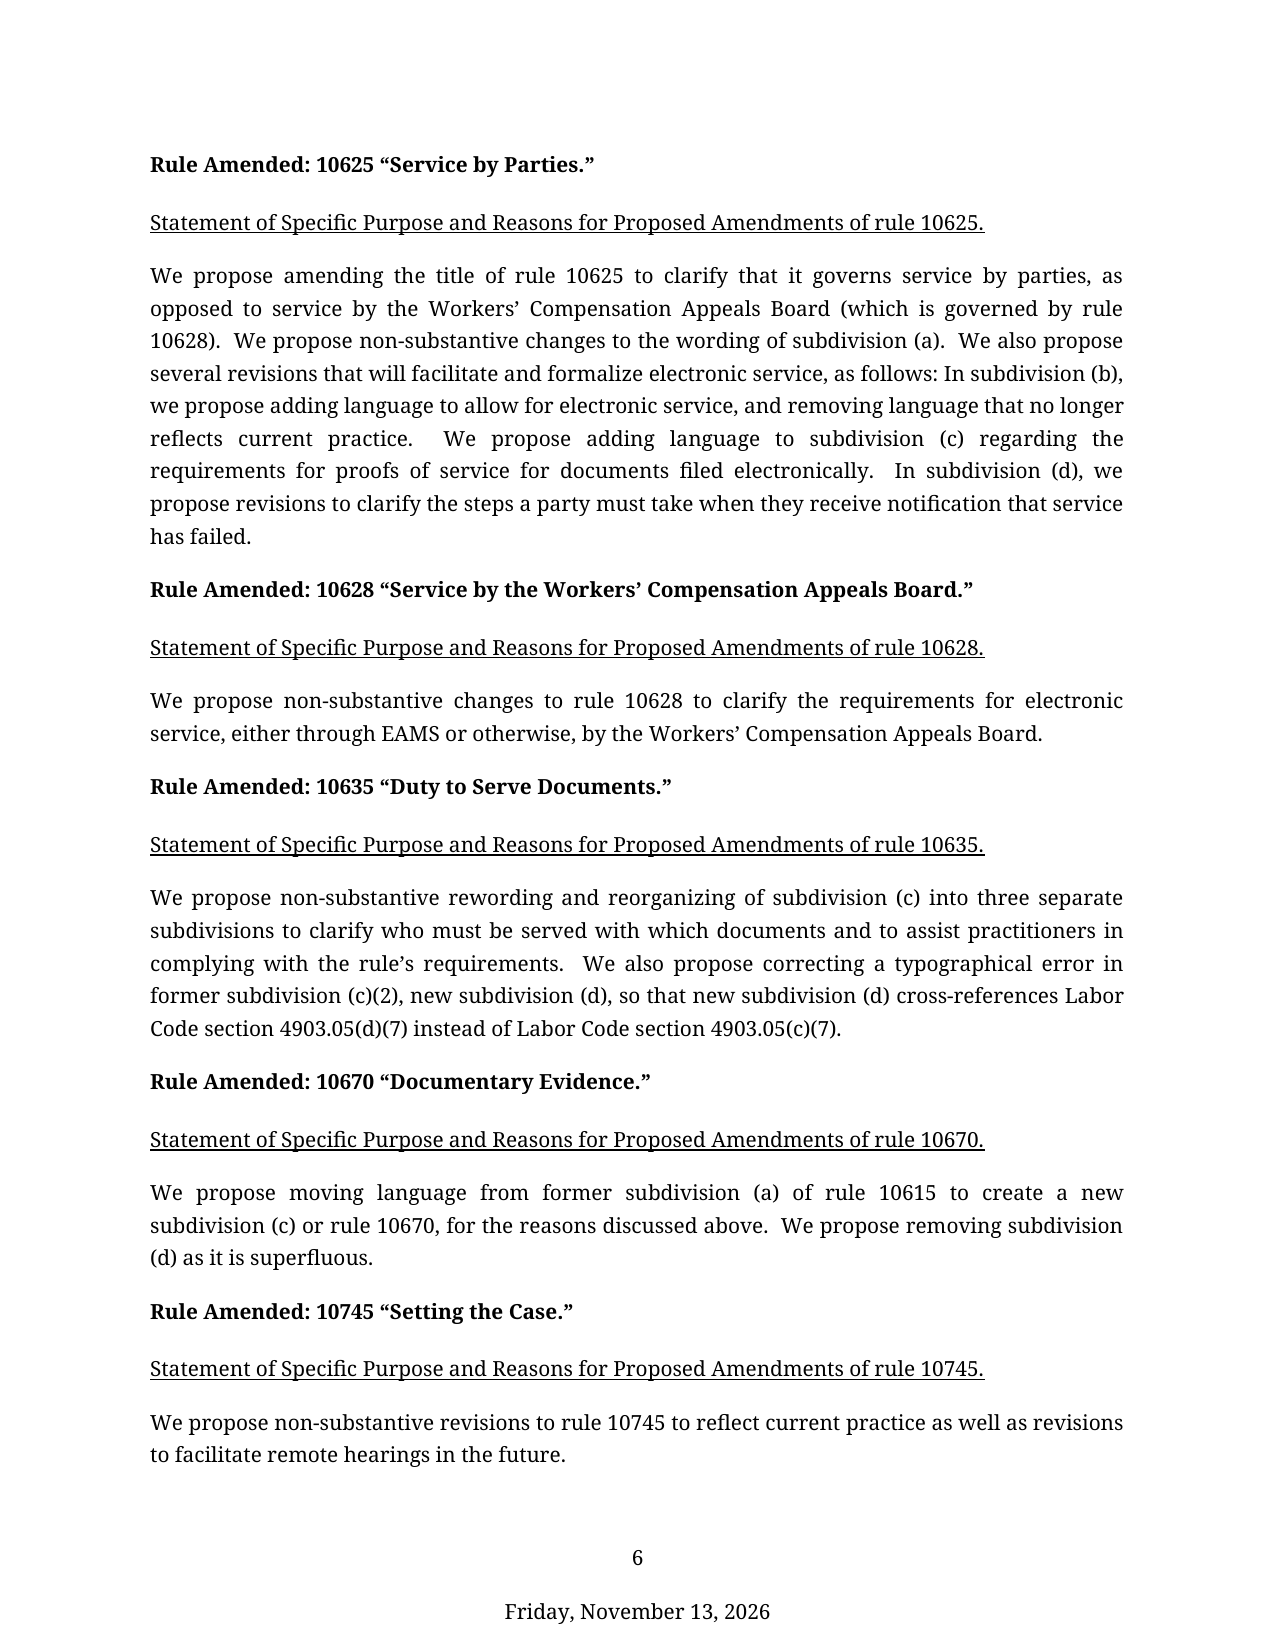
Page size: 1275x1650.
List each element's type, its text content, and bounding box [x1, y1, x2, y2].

subtitle Statement of Specific Purpose and Reasons for Proposed Amendments of rule 10635. [150, 830, 1125, 858]
subtitle Rule Amended: 10625 “Service by Parties.” [150, 150, 1125, 178]
text We propose amending the title of rule 10625 to clarify that it governs service by parties, as opposed to service by the Workers’ Compensation Appeals Board (which is governed by rule 10628). We propose non-substantive changes to the wording of subdivision (a). We also propose several revisions that will facilitate and formalize electronic service, as follows: In subdivision (b), we propose adding language to allow for electronic service, and removing language that no longer reflects current practice. We propose adding language to subdivision (c) regarding the requirements for proofs of service for documents filed electronically. In subdivision (d), we propose revisions to clarify the steps a party must take when they receive notification that service has failed. [150, 261, 1125, 550]
text We propose non-substantive rewording and reorganizing of subdivision (c) into three separate subdivisions to clarify who must be served with which documents and to assist practitioners in complying with the rule’s requirements. We also propose correcting a typographical error in former subdivision (c)(2), new subdivision (d), so that new subdivision (d) cross-references Labor Code section 4903.05(d)(7) instead of Labor Code section 4903.05(c)(7). [150, 883, 1125, 1042]
subtitle Statement of Specific Purpose and Reasons for Proposed Amendments of rule 10670. [150, 1125, 1125, 1153]
text We propose non-substantive revisions to rule 10745 to reflect current practice as well as revisions to facilitate remote hearings in the future. [150, 1408, 1125, 1469]
subtitle Rule Amended: 10745 “Setting the Case.” [150, 1297, 1125, 1325]
text We propose moving language from former subdivision (a) of rule 10615 to create a new subdivision (c) or rule 10670, for the reasons discussed above. We propose removing subdivision (d) as it is superfluous. [150, 1178, 1125, 1272]
subtitle Rule Amended: 10628 “Service by the Workers’ Compensation Appeals Board.” [150, 575, 1125, 604]
subtitle Statement of Specific Purpose and Reasons for Proposed Amendments of rule 10625. [150, 208, 1125, 236]
subtitle Statement of Specific Purpose and Reasons for Proposed Amendments of rule 10628. [150, 633, 1125, 661]
text We propose non-substantive changes to rule 10628 to clarify the requirements for electronic service, either through EAMS or otherwise, by the Workers’ Compensation Appeals Board. [150, 686, 1125, 747]
subtitle Rule Amended: 10635 “Duty to Serve Documents.” [150, 772, 1125, 801]
subtitle Rule Amended: 10670 “Documentary Evidence.” [150, 1067, 1125, 1096]
subtitle Statement of Specific Purpose and Reasons for Proposed Amendments of rule 10745. [150, 1354, 1125, 1383]
